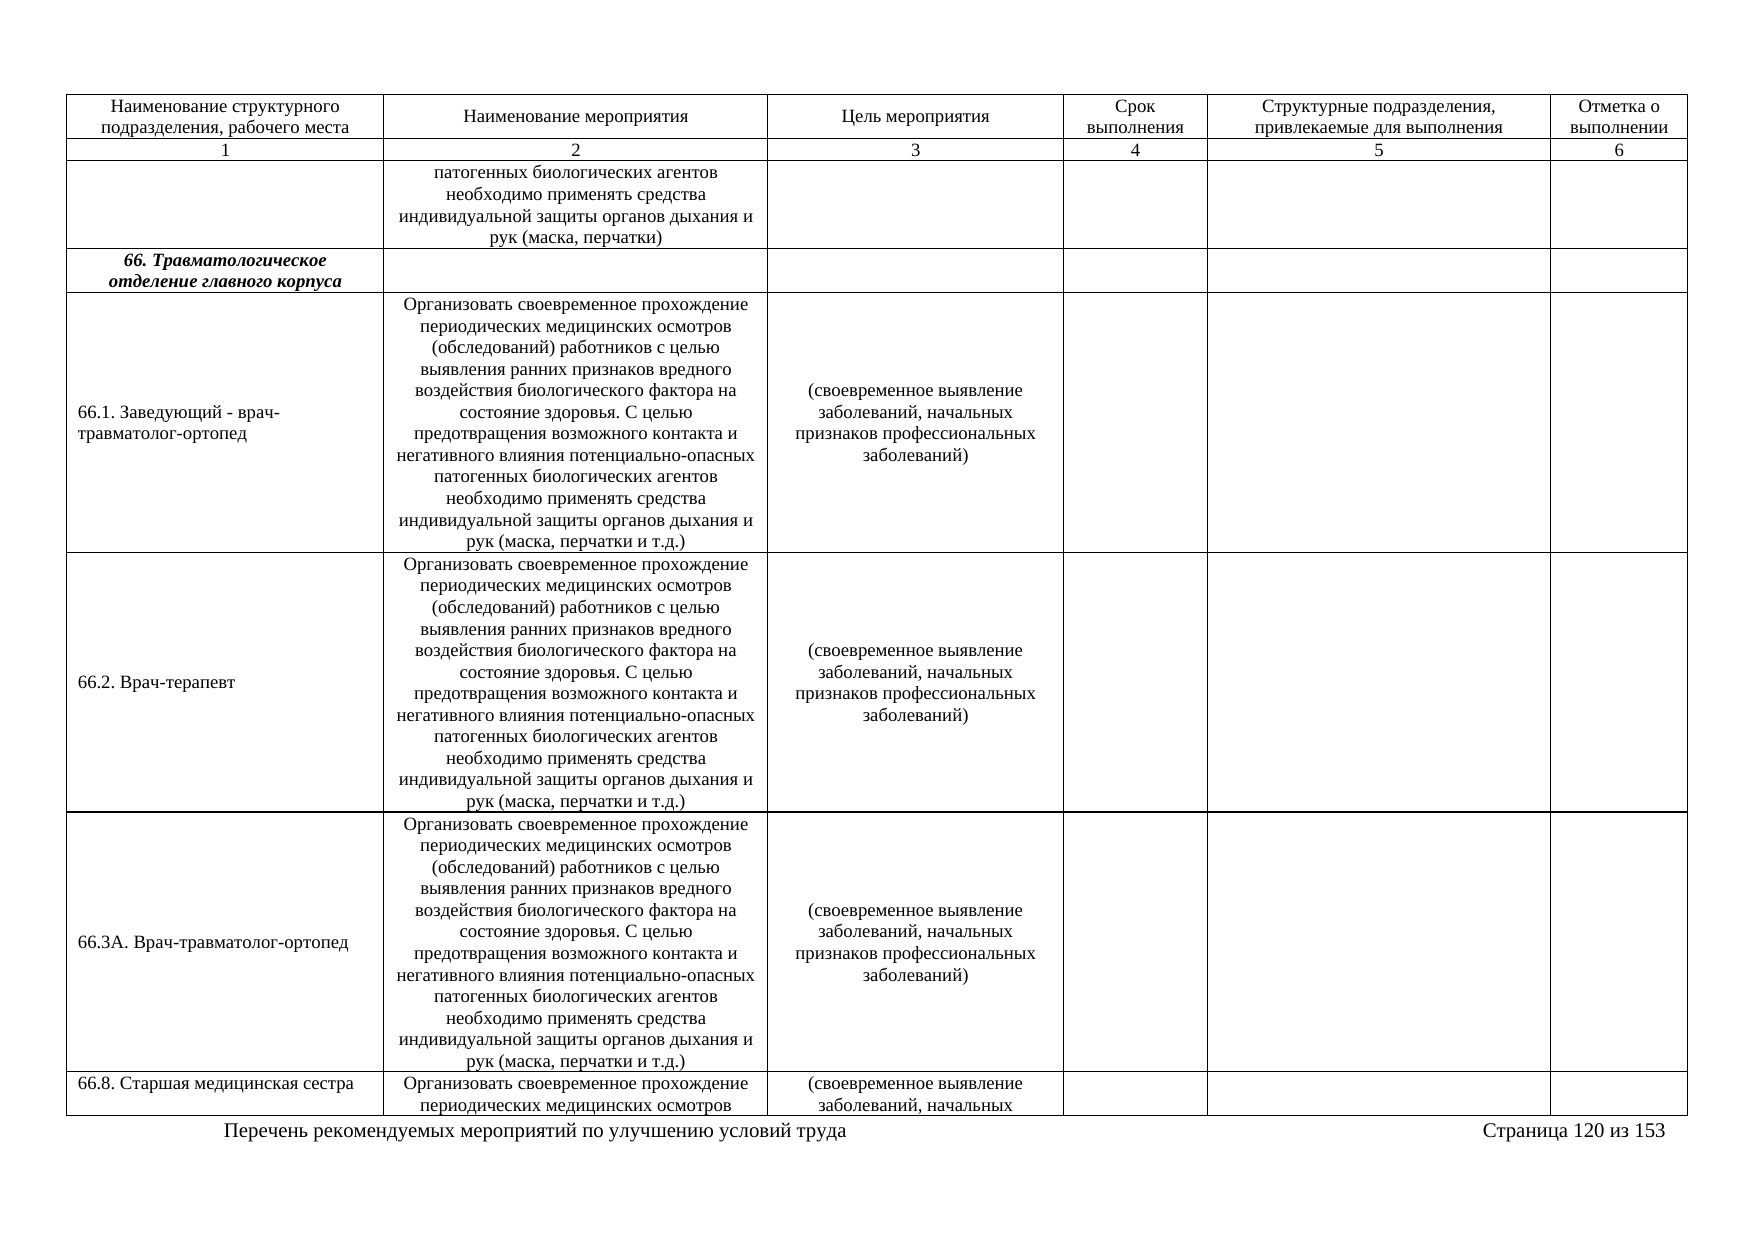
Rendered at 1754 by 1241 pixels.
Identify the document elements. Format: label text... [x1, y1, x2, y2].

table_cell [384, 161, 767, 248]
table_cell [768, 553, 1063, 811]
table_cell 5 [1208, 139, 1550, 160]
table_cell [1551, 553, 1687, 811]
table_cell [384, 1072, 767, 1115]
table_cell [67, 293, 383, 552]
table_header Цель мероприятия [768, 95, 1063, 138]
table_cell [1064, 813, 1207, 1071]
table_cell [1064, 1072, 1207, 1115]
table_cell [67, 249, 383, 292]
table_header Срок выполнения [1064, 95, 1207, 138]
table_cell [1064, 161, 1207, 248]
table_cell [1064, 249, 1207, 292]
table_cell 1 [67, 139, 383, 160]
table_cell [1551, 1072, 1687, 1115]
table_cell 6 [1551, 139, 1687, 160]
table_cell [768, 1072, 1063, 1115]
table_header Наименование мероприятия [384, 95, 767, 138]
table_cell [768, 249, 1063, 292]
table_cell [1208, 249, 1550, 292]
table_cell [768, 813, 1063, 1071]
table_header Наименование структурного подразделения, рабочего места [67, 95, 383, 138]
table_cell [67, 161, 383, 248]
table_header Структурные подразделения, привлекаемые для выполнения [1208, 95, 1550, 138]
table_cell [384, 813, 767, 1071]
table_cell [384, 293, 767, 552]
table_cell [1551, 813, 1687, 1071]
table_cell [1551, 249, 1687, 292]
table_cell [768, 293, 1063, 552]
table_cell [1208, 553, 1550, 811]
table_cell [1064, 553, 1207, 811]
table_header Отметка о выполнении [1551, 95, 1687, 138]
table_cell 3 [768, 139, 1063, 160]
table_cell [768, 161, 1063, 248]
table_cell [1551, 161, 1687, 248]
table_cell 4 [1064, 139, 1207, 160]
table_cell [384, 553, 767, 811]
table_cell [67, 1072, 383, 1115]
table_cell 2 [384, 139, 767, 160]
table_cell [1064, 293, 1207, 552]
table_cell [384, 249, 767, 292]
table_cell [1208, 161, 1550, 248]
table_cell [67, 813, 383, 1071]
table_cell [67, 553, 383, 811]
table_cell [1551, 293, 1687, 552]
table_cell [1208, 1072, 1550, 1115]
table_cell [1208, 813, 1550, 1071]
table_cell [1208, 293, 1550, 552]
